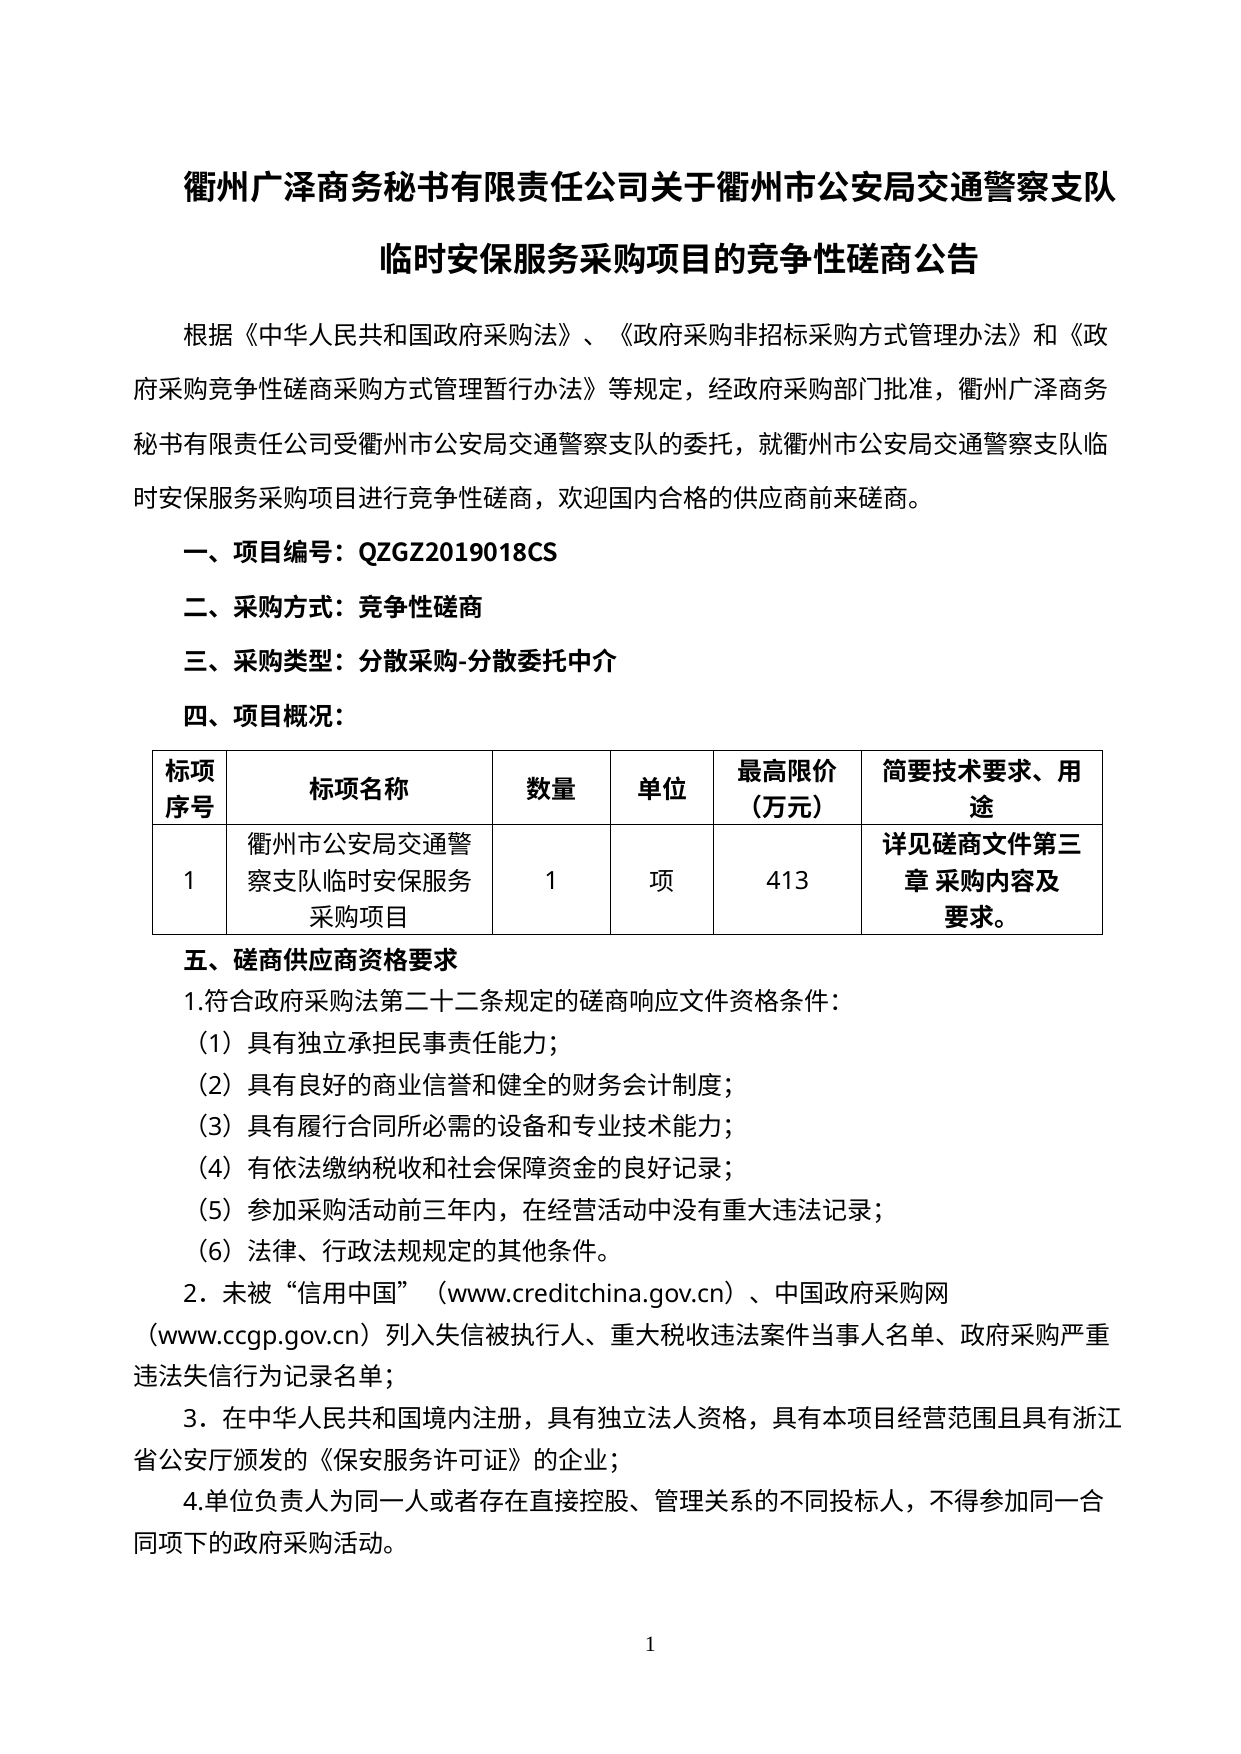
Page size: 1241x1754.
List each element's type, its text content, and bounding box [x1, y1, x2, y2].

table_cell 1 [153, 825, 226, 934]
text （1）具有独立承担民事责任能力； [133, 1018, 1123, 1060]
text 1.符合政府采购法第二十二条规定的磋商响应文件资格条件： [133, 976, 1123, 1018]
text 二、采购方式：竞争性磋商 [133, 587, 1123, 623]
text （5）参加采购活动前三年内，在经营活动中没有重大违法记录； [133, 1185, 1123, 1226]
text 2．未被“信用中国”（www.creditchina.gov.cn）、中国政府采购网（www.ccgp.gov.cn）列入失信被执行人、重大税收违法案件当事人名单、政府采购严重违法失信行为记录名单； [133, 1268, 1123, 1393]
text （3）具有履行合同所必需的设备和专业技术能力； [133, 1101, 1123, 1143]
text 一、项目编号：QZGZ2019018CS [133, 533, 1123, 569]
table_header 标项名称 [227, 751, 492, 824]
text 根据《中华人民共和国政府采购法》、《政府采购非招标采购方式管理办法》和《政府采购竞争性磋商采购方式管理暂行办法》等规定，经政府采购部门批准，衢州广泽商务秘书有限责任公司受衢州市公安局交通警察支队的委托，就衢州市公安局交通警察支队临时安保服务采购项目进行竞争性磋商，欢迎国内合格的供应商前来磋商。 [133, 315, 1123, 515]
table_cell 1 [493, 825, 610, 934]
table_cell 413 [714, 825, 861, 934]
text 三、采购类型：分散采购-分散委托中介 [133, 642, 1123, 678]
table_cell 衢州市公安局交通警察支队临时安保服务采购项目 [227, 825, 492, 934]
table_cell 项 [611, 825, 713, 934]
table_header 单位 [611, 751, 713, 824]
table_header 简要技术要求、用途 [862, 751, 1102, 824]
text 四、项目概况： [133, 696, 1123, 732]
subtitle 衢州广泽商务秘书有限责任公司关于衢州市公安局交通警察支队临时安保服务采购项目的竞争性磋商公告 [177, 160, 1123, 281]
table_cell 详见磋商文件第三章 采购内容及 要求。 [862, 825, 1102, 934]
table_header 标项序号 [153, 751, 226, 824]
table_header 最高限价 （万元） [714, 751, 861, 824]
table_header 数量 [493, 751, 610, 824]
text 4.单位负责人为同一人或者存在直接控股、管理关系的不同投标人，不得参加同一合同项下的政府采购活动。 [133, 1476, 1123, 1560]
text 3．在中华人民共和国境内注册，具有独立法人资格，具有本项目经营范围且具有浙江省公安厅颁发的《保安服务许可证》的企业； [133, 1393, 1123, 1476]
text （6）法律、行政法规规定的其他条件。 [133, 1226, 1123, 1268]
text （4）有依法缴纳税收和社会保障资金的良好记录； [133, 1143, 1123, 1185]
text （2）具有良好的商业信誉和健全的财务会计制度； [133, 1060, 1123, 1101]
text 五、磋商供应商资格要求 [133, 935, 1123, 976]
